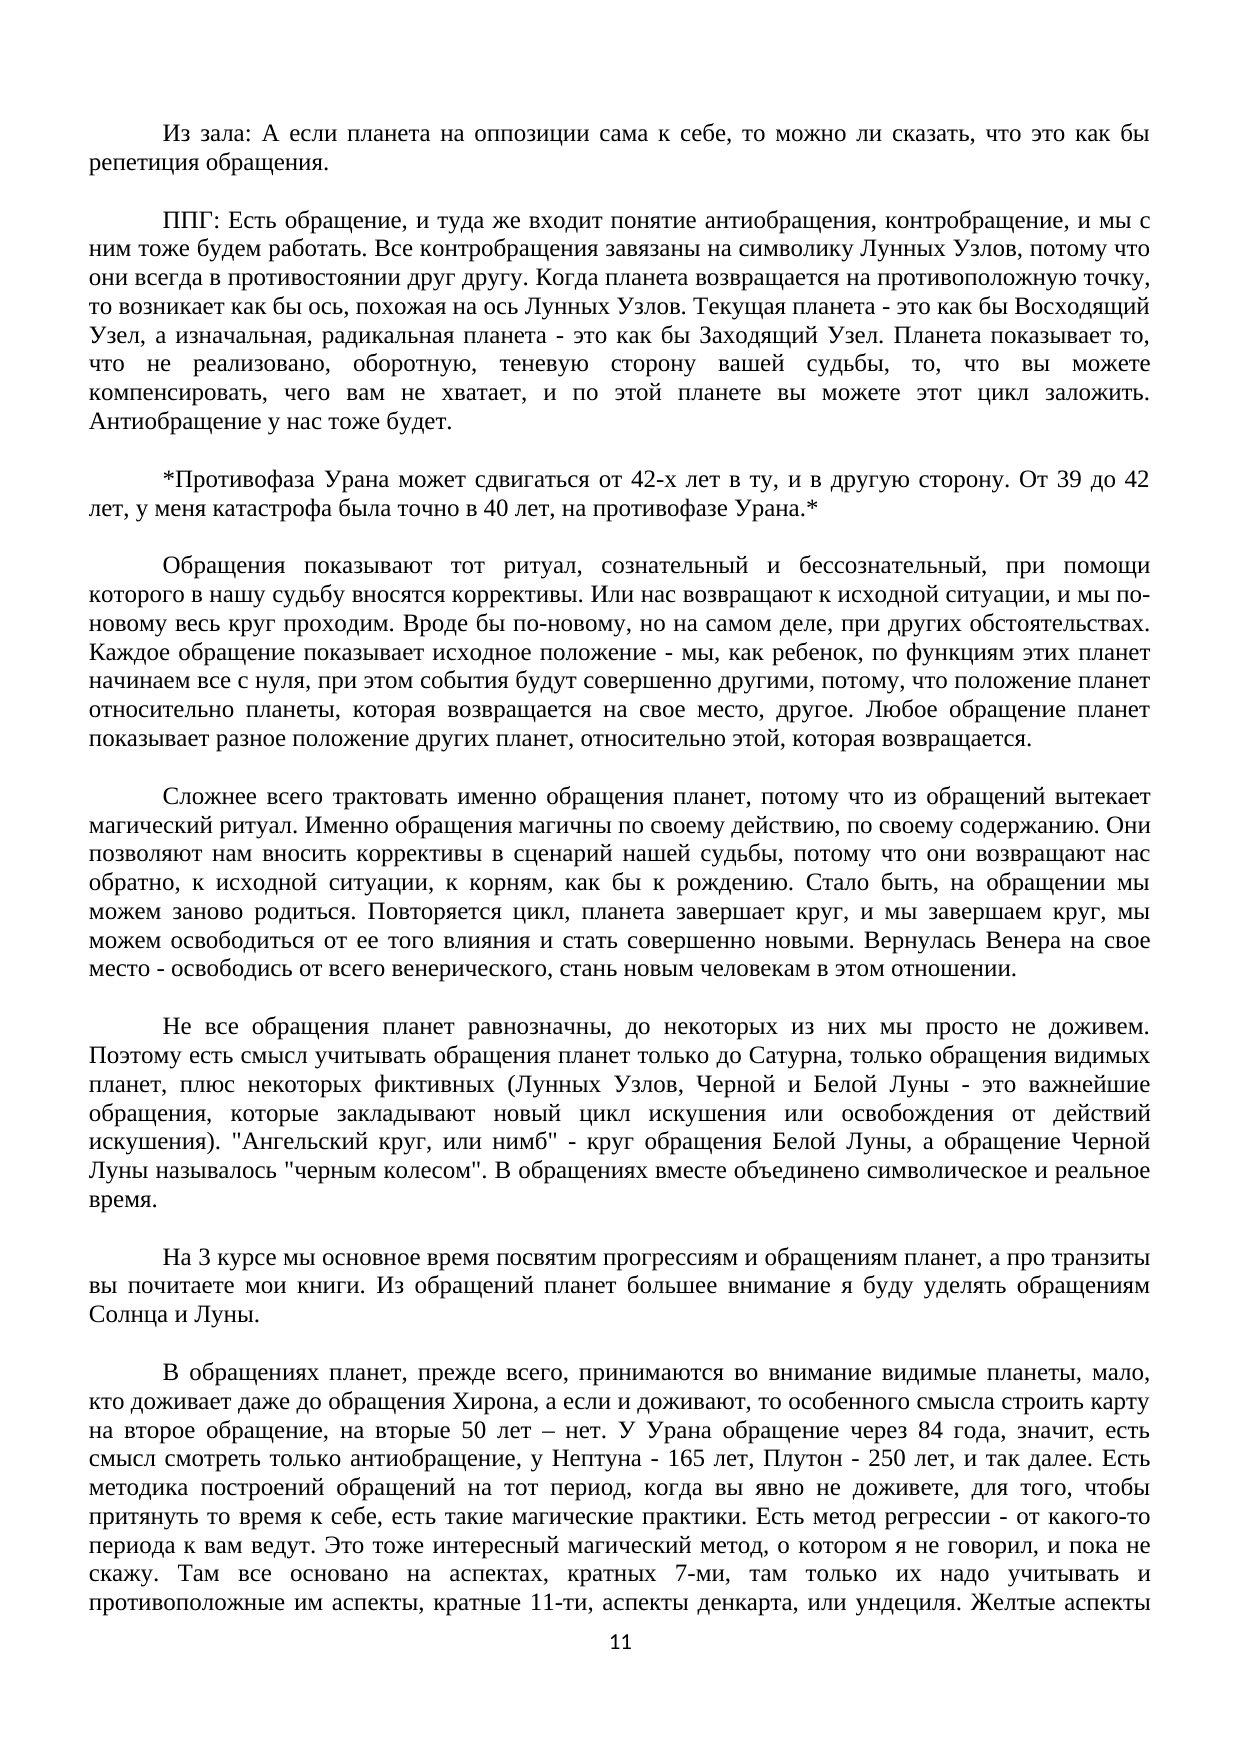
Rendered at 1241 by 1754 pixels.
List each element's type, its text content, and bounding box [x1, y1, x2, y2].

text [89, 1357, 1152, 1616]
text *Противофаза Урана может сдвигаться от 42-х лет в ту, и в другую сторону. От 39 до 42 лет, у меня катастрофа была точно в 40 лет, на противофазе Урана.* [89, 464, 1152, 521]
text Обращения показывают тот ритуал, сознательный и бессознательный, при помощи которого в нашу судьбу вносятся коррективы. Или нас возвращают к исходной ситуации, и мы по-новому весь круг проходим. Вроде бы по-новому, но на самом деле, при других обстоятельствах. Каждое обращение показывает исходное положение - мы, как ребенок, по функциям этих планет начинаем все с нуля, при этом события будут совершенно другими, потому, что положение планет относительно планеты, которая возвращается на свое место, другое. Любое обращение планет показывает разное положение других планет, относительно этой, которая возвращается. [89, 551, 1152, 752]
text На 3 курсе мы основное время посвятим прогрессиям и обращениям планет, а про транзиты вы почитаете мои книги. Из обращений планет большее внимание я буду уделять обращениям Солнца и Луны. [89, 1242, 1152, 1328]
text Из зала: А если планета на оппозиции сама к себе, то можно ли сказать, что это как бы репетиция обращения. [89, 118, 1152, 176]
text Не все обращения планет равнозначны, до некоторых из них мы просто не доживем. Поэтому есть смысл учитывать обращения планет только до Сатурна, только обращения видимых планет, плюс некоторых фиктивных (Лунных Узлов, Черной и Белой Луны - это важнейшие обращения, которые закладывают новый цикл искушения или освобождения от действий искушения). "Ангельский круг, или нимб" - круг обращения Белой Луны, а обращение Черной Луны называлось "черным колесом". В обращениях вместе объединено символическое и реальное время. [89, 1011, 1152, 1213]
text Сложнее всего трактовать именно обращения планет, потому что из обращений вытекает магический ритуал. Именно обращения магичны по своему действию, по своему содержанию. Они позволяют нам вносить коррективы в сценарий нашей судьбы, потому что они возвращают нас обратно, к исходной ситуации, к корням, как бы к рождению. Стало быть, на обращении мы можем заново родиться. Повторяется цикл, планета завершает круг, и мы завершаем круг, мы можем освободиться от ее того влияния и стать совершенно новыми. Вернулась Венера на свое место - освободись от всего венерического, стань новым человекам в этом отношении. [89, 781, 1152, 982]
text ППГ: Есть обращение, и туда же входит понятие антиобращения, контробращение, и мы с ним тоже будем работать. Все контробращения завязаны на символику Лунных Узлов, потому что они всегда в противостоянии друг другу. Когда планета возвращается на противоположную точку, то возникает как бы ось, похожая на ось Лунных Узлов. Текущая планета - это как бы Восходящий Узел, а изначальная, радикальная планета - это как бы Заходящий Узел. Планета показывает то, что не реализовано, оборотную, теневую сторону вашей судьбы, то, что вы можете компенсировать, чего вам не хватает, и по этой планете вы можете этот цикл заложить. Антиобращение у нас тоже будет. [89, 205, 1152, 435]
